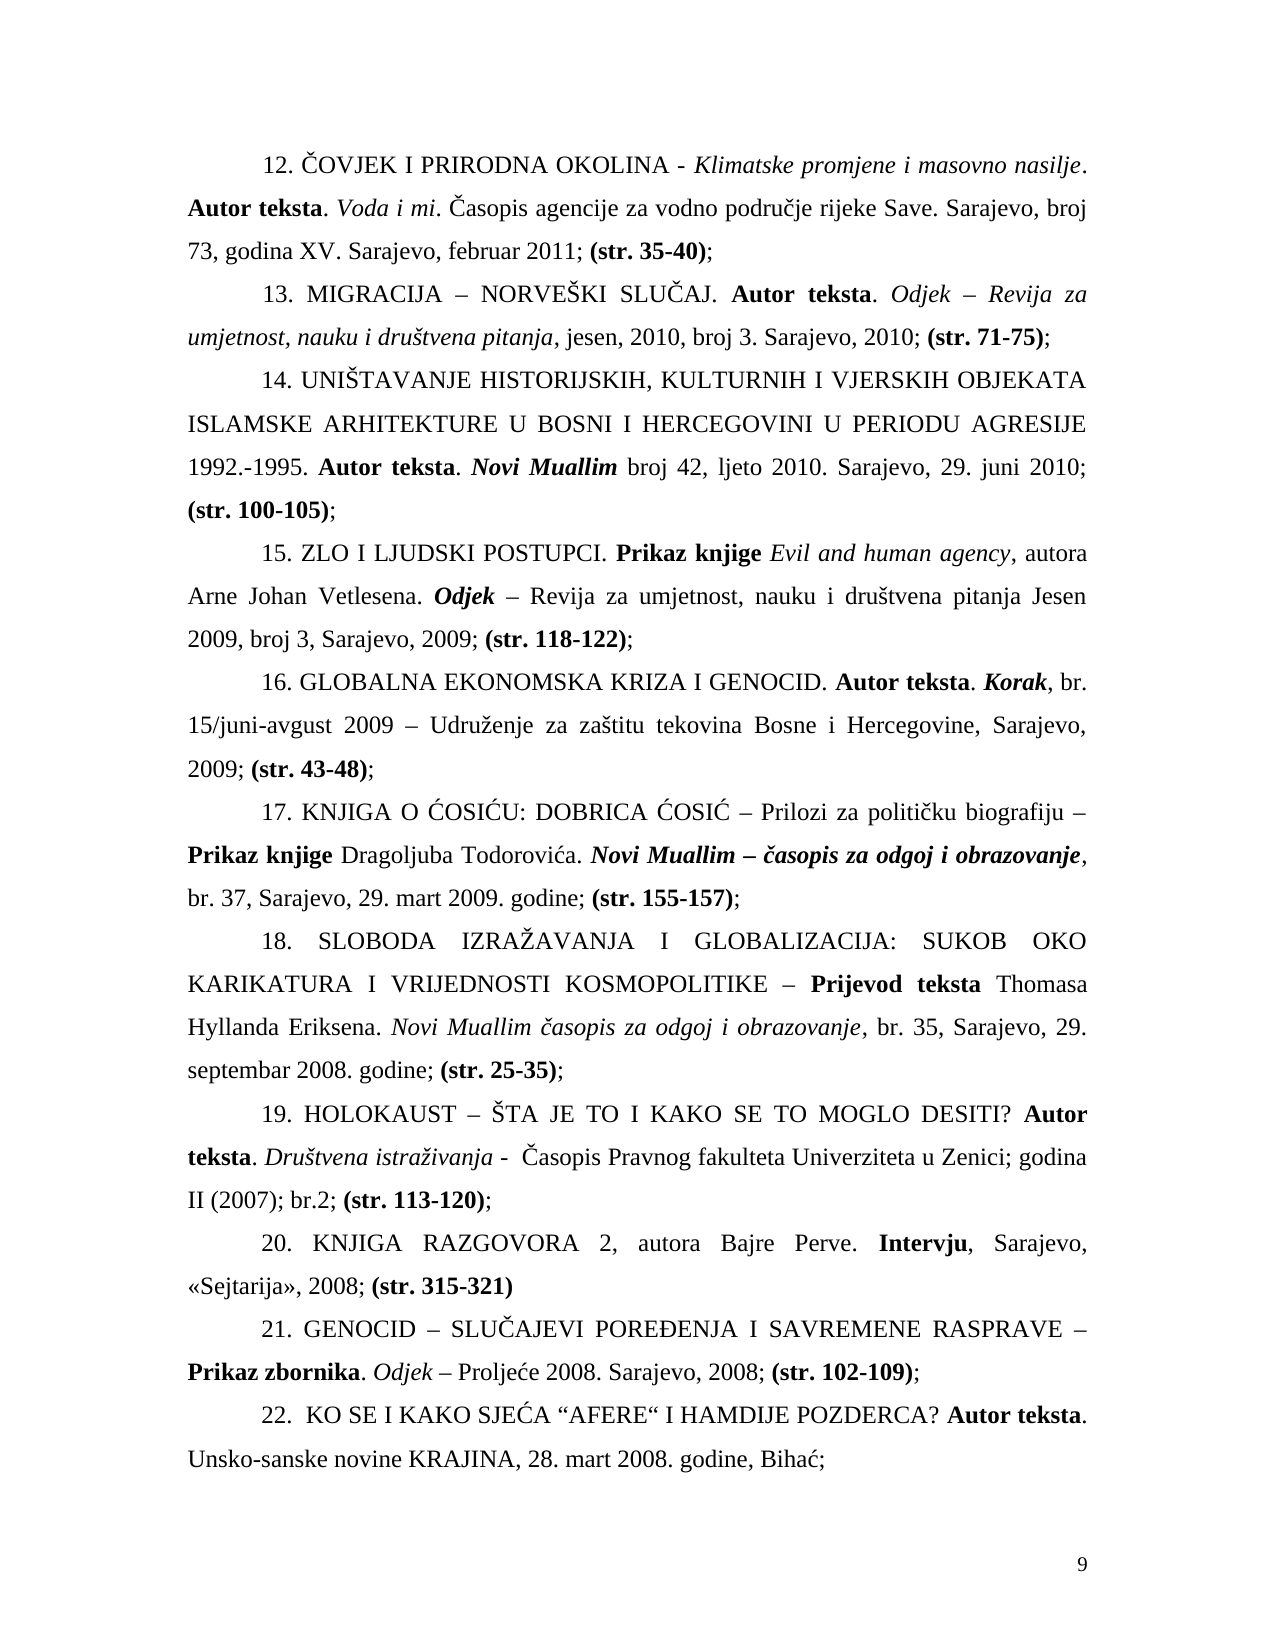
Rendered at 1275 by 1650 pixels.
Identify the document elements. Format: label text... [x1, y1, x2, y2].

text 12. ČOVJEK I PRIRODNA OKOLINA - Klimatske promjene i masovno nasilje. Autor teksta. Voda i mi. Časopis agencije za vodno područje rijeke Save. Sarajevo, broj 73, godina XV. Sarajevo, februar 2011; (str. 35-40); [187, 150, 1087, 265]
text 15. ZLO I LJUDSKI POSTUPCI. Prikaz knjige Evil and human agency, autora Arne Johan Vetlesena. Odjek – Revija za umjetnost, nauku i društvena pitanja Jesen 2009, broj 3, Sarajevo, 2009; (str. 118-122); [187, 538, 1087, 653]
text 22. KO SE I KAKO SJEĆA “AFERE“ I HAMDIJE POZDERCA? Autor teksta. Unsko-sanske novine KRAJINA, 28. mart 2008. godine, Bihać; [187, 1401, 1087, 1472]
text 21. GENOCID – SLUČAJEVI POREĐENJA I SAVREMENE RASPRAVE – Prikaz zbornika. Odjek – Proljeće 2008. Sarajevo, 2008; (str. 102-109); [187, 1314, 1087, 1386]
text 19. HOLOKAUST – ŠTA JE TO I KAKO SE TO MOGLO DESITI? Autor teksta. Društvena istraživanja - Časopis Pravnog fakulteta Univerziteta u Zenici; godina II (2007); br.2; (str. 113-120); [187, 1099, 1087, 1214]
text 16. GLOBALNA EKONOMSKA KRIZA I GENOCID. Autor teksta. Korak, br. 15/juni-avgust 2009 – Udruženje za zaštitu tekovina Bosne i Hercegovine, Sarajevo, 2009; (str. 43-48); [187, 667, 1087, 782]
text 18. SLOBODA IZRAŽAVANJA I GLOBALIZACIJA: SUKOB OKO KARIKATURA I VRIJEDNOSTI KOSMOPOLITIKE – Prijevod teksta Thomasa Hyllanda Eriksena. Novi Muallim časopis za odgoj i obrazovanje, br. 35, Sarajevo, 29. septembar 2008. godine; (str. 25-35); [187, 926, 1087, 1084]
text 13. MIGRACIJA – NORVEŠKI SLUČAJ. Autor teksta. Odjek – Revija za umjetnost, nauku i društvena pitanja, jesen, 2010, broj 3. Sarajevo, 2010; (str. 71-75); [187, 279, 1087, 351]
text 14. UNIŠTAVANJE HISTORIJSKIH, KULTURNIH I VJERSKIH OBJEKATA ISLAMSKE ARHITEKTURE U BOSNI I HERCEGOVINI U PERIODU AGRESIJE 1992.-1995. Autor teksta. Novi Muallim broj 42, ljeto 2010. Sarajevo, 29. juni 2010; (str. 100-105); [187, 366, 1087, 524]
text 17. KNJIGA O ĆOSIĆU: DOBRICA ĆOSIĆ – Prilozi za političku biografiju – Prikaz knjige Dragoljuba Todorovića. Novi Muallim – časopis za odgoj i obrazovanje, br. 37, Sarajevo, 29. mart 2009. godine; (str. 155-157); [187, 797, 1087, 912]
text 20. KNJIGA RAZGOVORA 2, autora Bajre Perve. Intervju, Sarajevo, «Sejtarija», 2008; (str. 315-321) [187, 1228, 1087, 1300]
